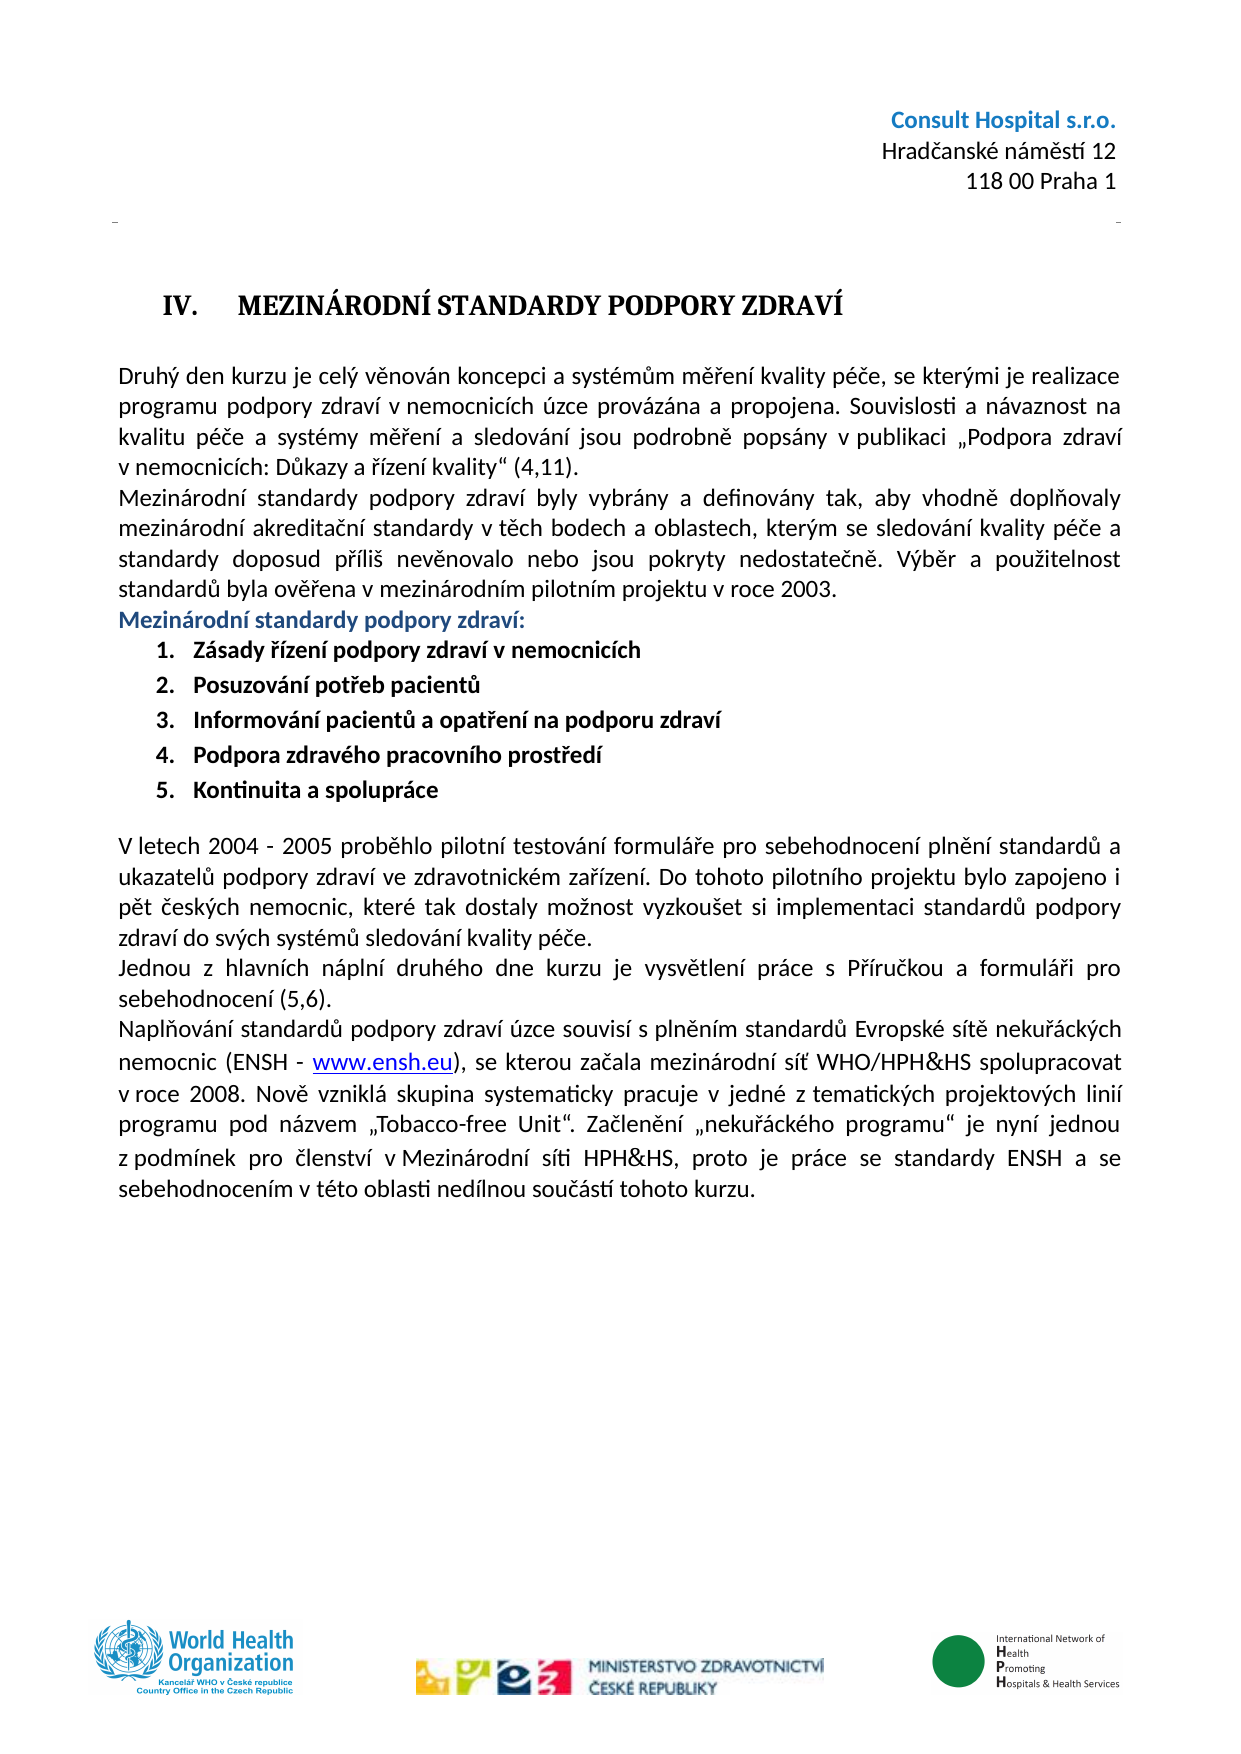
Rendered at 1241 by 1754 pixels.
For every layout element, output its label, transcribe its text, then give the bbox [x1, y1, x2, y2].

list Informování pacientů a opatření na podporu zdraví [156, 704, 1122, 735]
text Druhý den kurzu je celý věnován koncepci a systémům měření kvality péče, se kterými je realizace programu podpory zdraví v nemocnicích úzce provázána a propojena. Souvislosti a návaznost na kvalitu péče a systémy měření a sledování jsou podrobně popsány v publikaci „Podpora zdraví v nemocnicích: Důkazy a řízení kvality“ (4,11). [118, 360, 1122, 482]
list Zásady řízení podpory zdraví v nemocnicích [156, 634, 1122, 665]
text V letech 2004 - 2005 proběhlo pilotní testování formuláře pro sebehodnocení plnění standardů a ukazatelů podpory zdraví ve zdravotnickém zařízení. Do tohoto pilotního projektu bylo zapojeno i pět českých nemocnic, které tak dostaly možnost vyzkoušet si implementaci standardů podpory zdraví do svých systémů sledování kvality péče. [118, 830, 1122, 952]
picture [931, 1632, 1123, 1695]
list Podpora zdravého pracovního prostředí [156, 739, 1122, 770]
list MEZINÁRODNÍ STANDARDY PODPORY ZDRAVÍ [162, 289, 1122, 322]
picture [416, 1658, 824, 1695]
text Jednou z hlavních náplní druhého dne kurzu je vysvětlení práce s Příručkou a formuláři pro sebehodnocení (5,6). [118, 952, 1122, 1013]
list Posuzování potřeb pacientů [156, 669, 1122, 700]
text Mezinárodní standardy podpory zdraví: [118, 604, 1122, 634]
text Naplňování standardů podpory zdraví úzce souvisí s plněním standardů Evropské sítě nekuřáckých nemocnic (ENSH - www.ensh.eu), se kterou začala mezinárodní síť WHO/HPH&HS spolupracovat v roce 2008. Nově vzniklá skupina systematicky pracuje v jedné z tematických projektových linií programu pod názvem „Tobacco-free Unit“. Začlenění „nekuřáckého programu“ je nyní jednou z podmínek pro členství v Mezinárodní síti HPH&HS, proto je práce se standardy ENSH a se sebehodnocením v této oblasti nedílnou součástí tohoto kurzu. [118, 1013, 1122, 1204]
picture [88, 1619, 303, 1695]
text Mezinárodní standardy podpory zdraví byly vybrány a definovány tak, aby vhodně doplňovaly mezinárodní akreditační standardy v těch bodech a oblastech, kterým se sledování kvality péče a standardy doposud příliš nevěnovalo nebo jsou pokryty nedostatečně. Výběr a použitelnost standardů byla ověřena v mezinárodním pilotním projektu v roce 2003. [118, 482, 1122, 604]
list Kontinuita a spolupráce [156, 774, 1122, 805]
